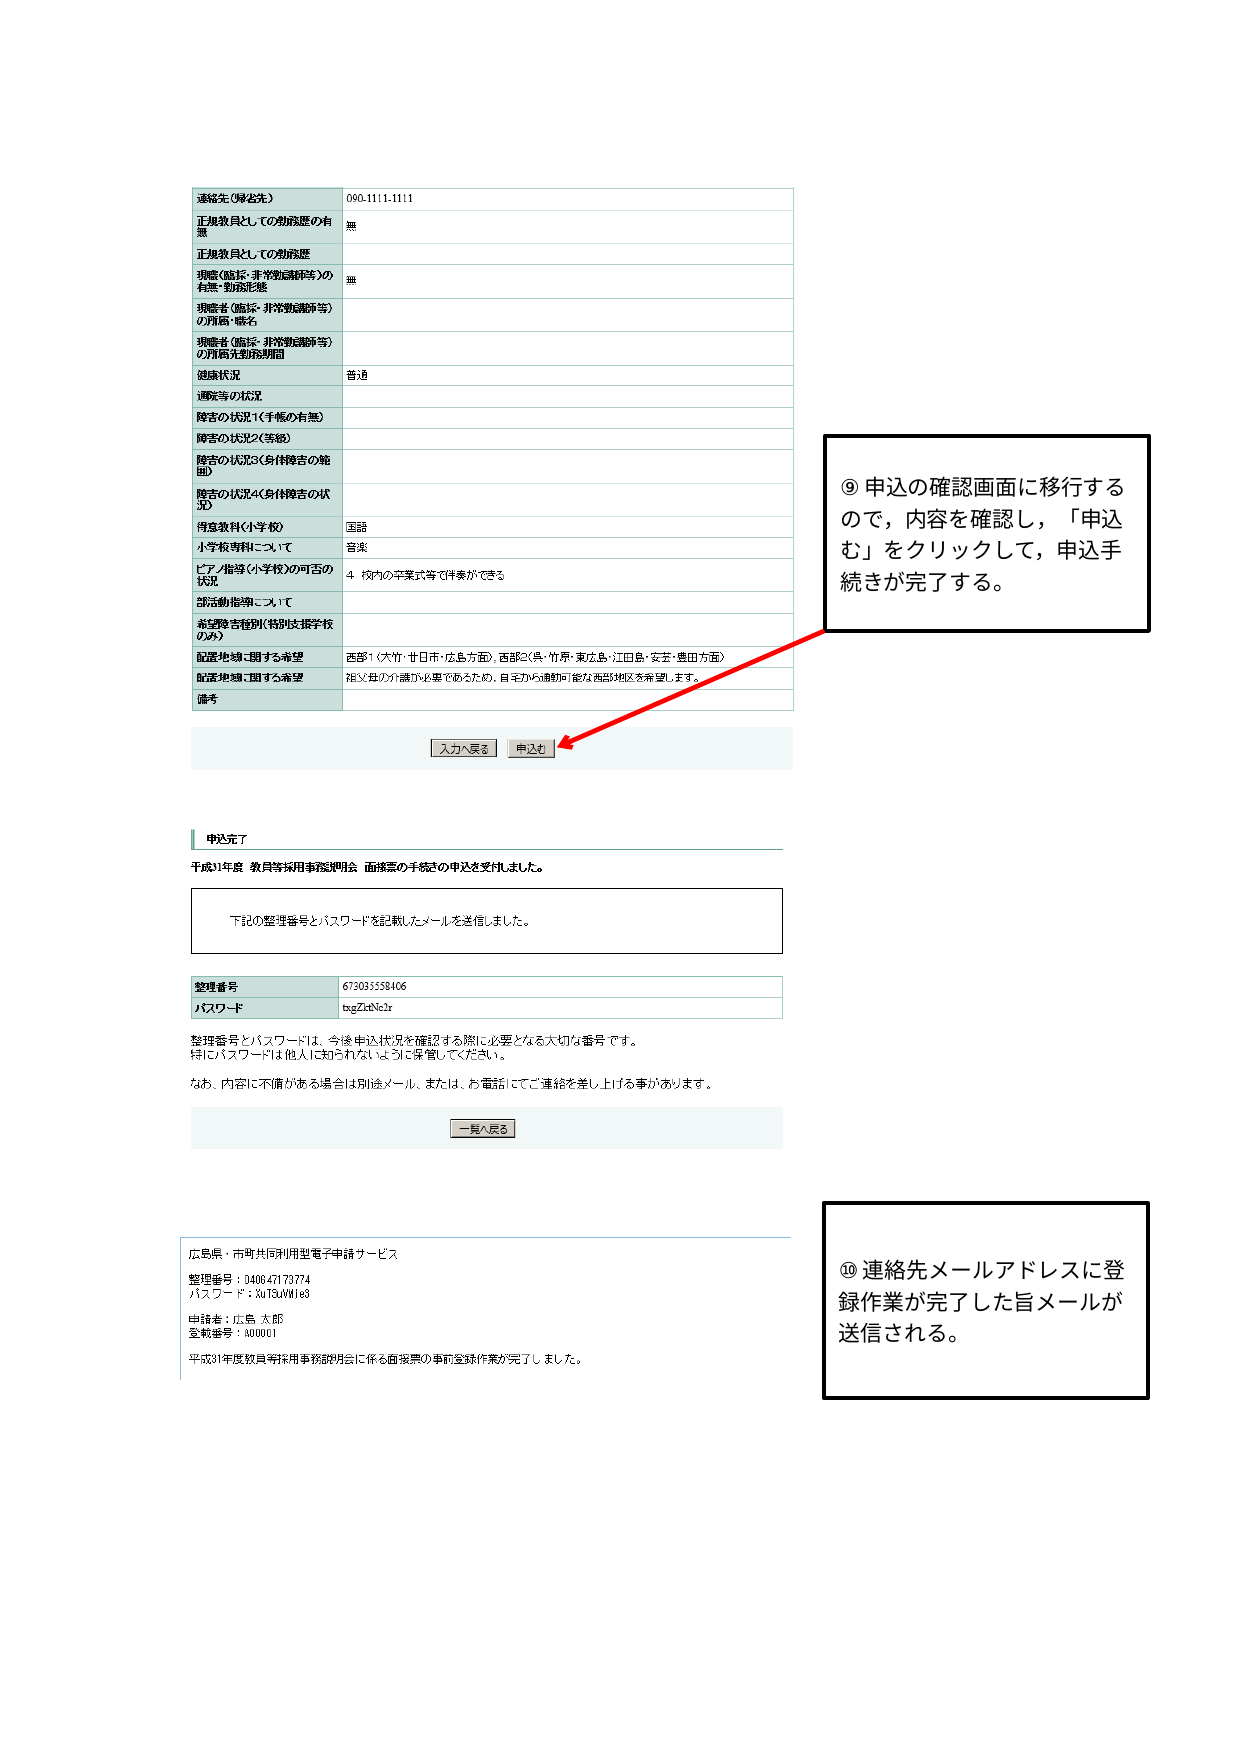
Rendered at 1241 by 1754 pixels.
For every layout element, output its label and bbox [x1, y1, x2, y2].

picture [177, 187, 812, 780]
picture [177, 1237, 791, 1380]
picture [177, 824, 797, 1151]
